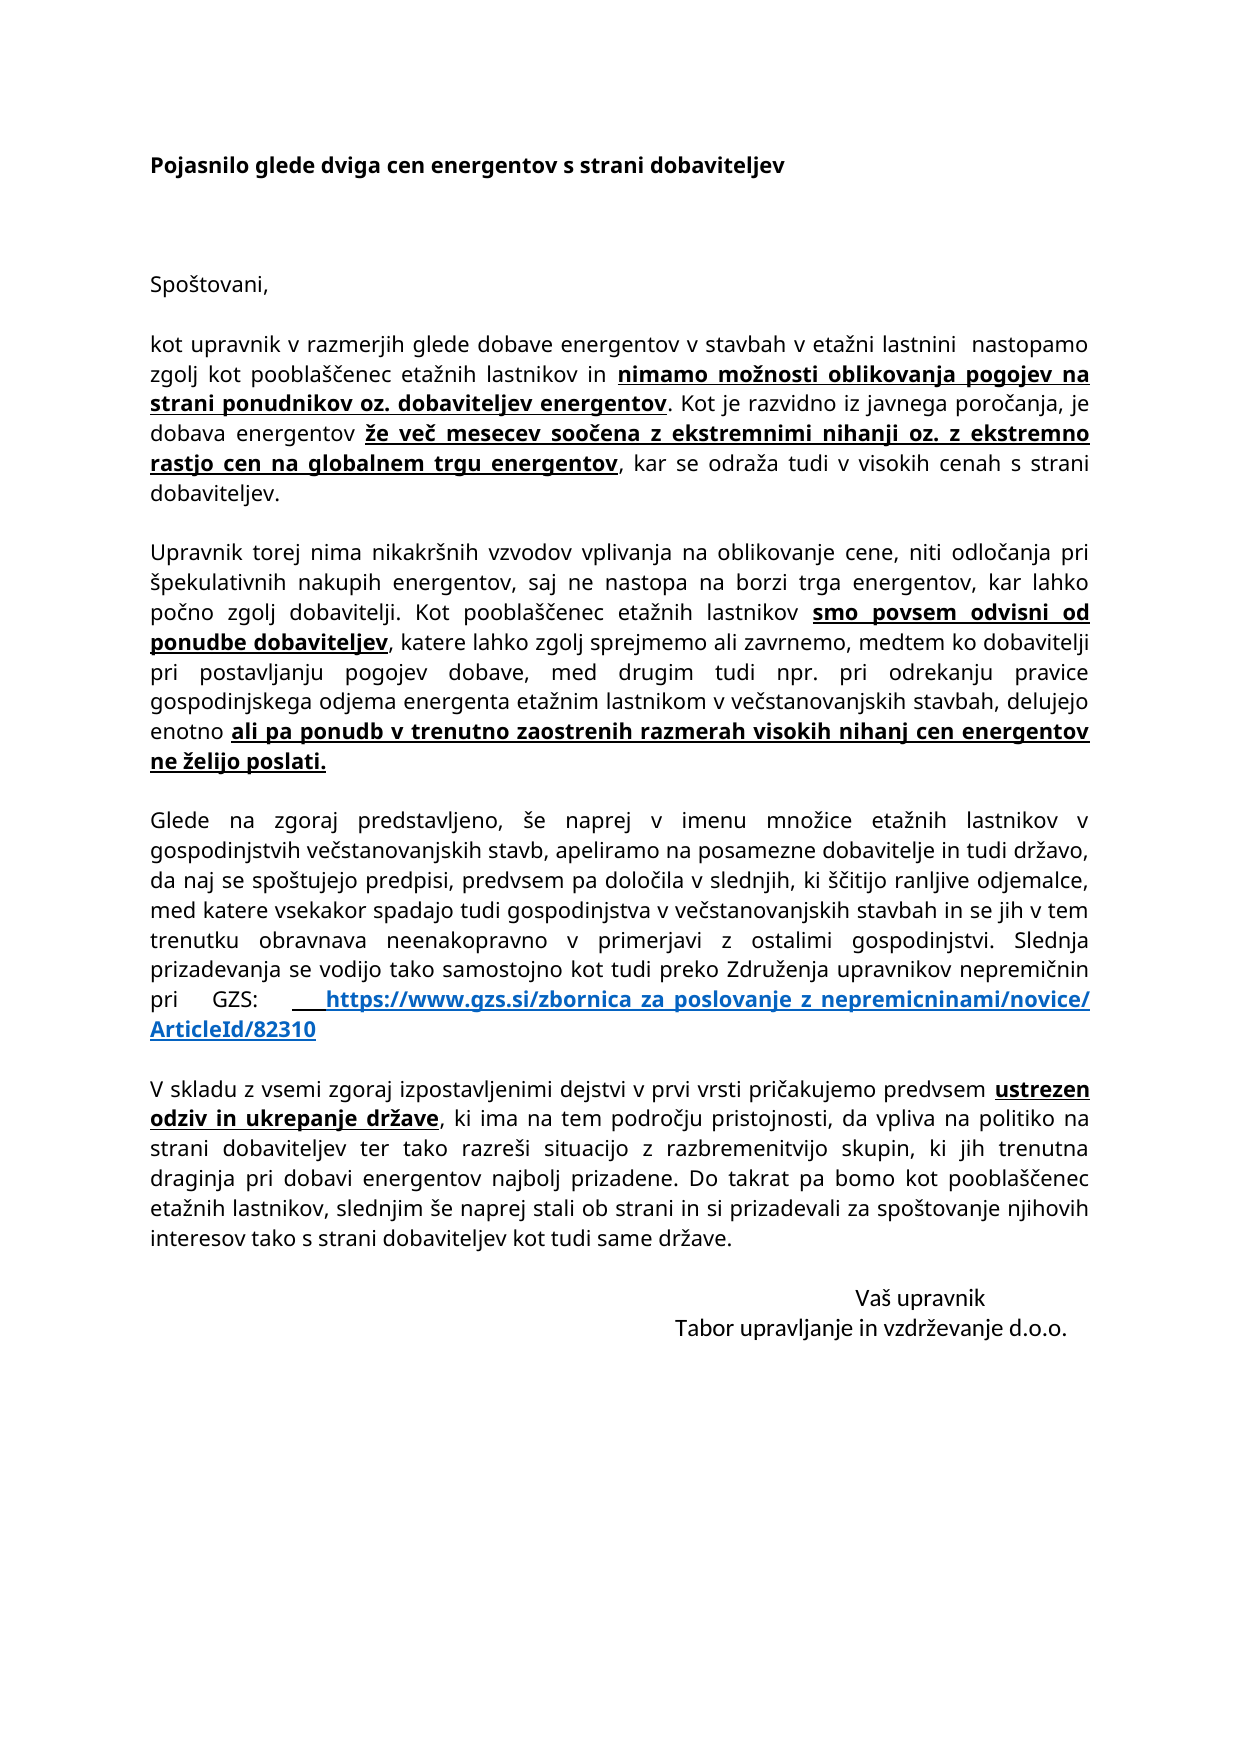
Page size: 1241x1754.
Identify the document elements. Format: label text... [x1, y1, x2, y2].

text Tabor upravljanje in vzdrževanje d.o.o. [675, 1313, 1090, 1343]
text V skladu z vsemi zgoraj izpostavljenimi dejstvi v prvi vrsti pričakujemo predvsem ustrezen odziv in ukrepanje države, ki ima na tem področju pristojnosti, da vpliva na politiko na strani dobaviteljev ter tako razreši situacijo z razbremenitvijo skupin, ki jih trenutna draginja pri dobavi energentov najbolj prizadene. Do takrat pa bomo kot pooblaščenec etažnih lastnikov, slednjim še naprej stali ob strani in si prizadevali za spoštovanje njihovih interesov tako s strani dobaviteljev kot tudi same države. [150, 1073, 1090, 1252]
text Vaš upravnik [675, 1282, 1090, 1313]
text kot upravnik v razmerjih glede dobave energentov v stavbah v etažni lastnini nastopamo zgolj kot pooblaščenec etažnih lastnikov in nimamo možnosti oblikovanja pogojev na strani ponudnikov oz. dobaviteljev energentov. Kot je razvidno iz javnega poročanja, je dobava energentov že več mesecev soočena z ekstremnimi nihanji oz. z ekstremno rastjo cen na globalnem trgu energentov, kar se odraža tudi v visokih cenah s strani dobaviteljev. [150, 299, 1090, 507]
text Spoštovani, [150, 269, 1090, 299]
text Pojasnilo glede dviga cen energentov s strani dobaviteljev [150, 150, 1090, 180]
text Glede na zgoraj predstavljeno, še naprej v imenu množice etažnih lastnikov v gospodinjstvih večstanovanjskih stavb, apeliramo na posamezne dobavitelje in tudi državo, da naj se spoštujejo predpisi, predvsem pa določila v slednjih, ki ščitijo ranljive odjemalce, med katere vsekakor spadajo tudi gospodinjstva v večstanovanjskih stavbah in se jih v tem trenutku obravnava neenakopravno v primerjavi z ostalimi gospodinjstvi. Slednja prizadevanja se vodijo tako samostojno kot tudi preko Združenja upravnikov nepremičnin pri GZS: https://www.gzs.si/zbornica_za_poslovanje_z_nepremicninami/novice/ArticleId/82310 [150, 805, 1090, 1044]
text Upravnik torej nima nikakršnih vzvodov vplivanja na oblikovanje cene, niti odločanja pri špekulativnih nakupih energentov, saj ne nastopa na borzi trga energentov, kar lahko počno zgolj dobavitelji. Kot pooblaščenec etažnih lastnikov smo povsem odvisni od ponudbe dobaviteljev, katere lahko zgolj sprejmemo ali zavrnemo, medtem ko dobavitelji pri postavljanju pogojev dobave, med drugim tudi npr. pri odrekanju pravice gospodinjskega odjema energenta etažnim lastnikom v večstanovanjskih stavbah, delujejo enotno ali pa ponudb v trenutno zaostrenih razmerah visokih nihanj cen energentov ne želijo poslati. [150, 537, 1090, 776]
